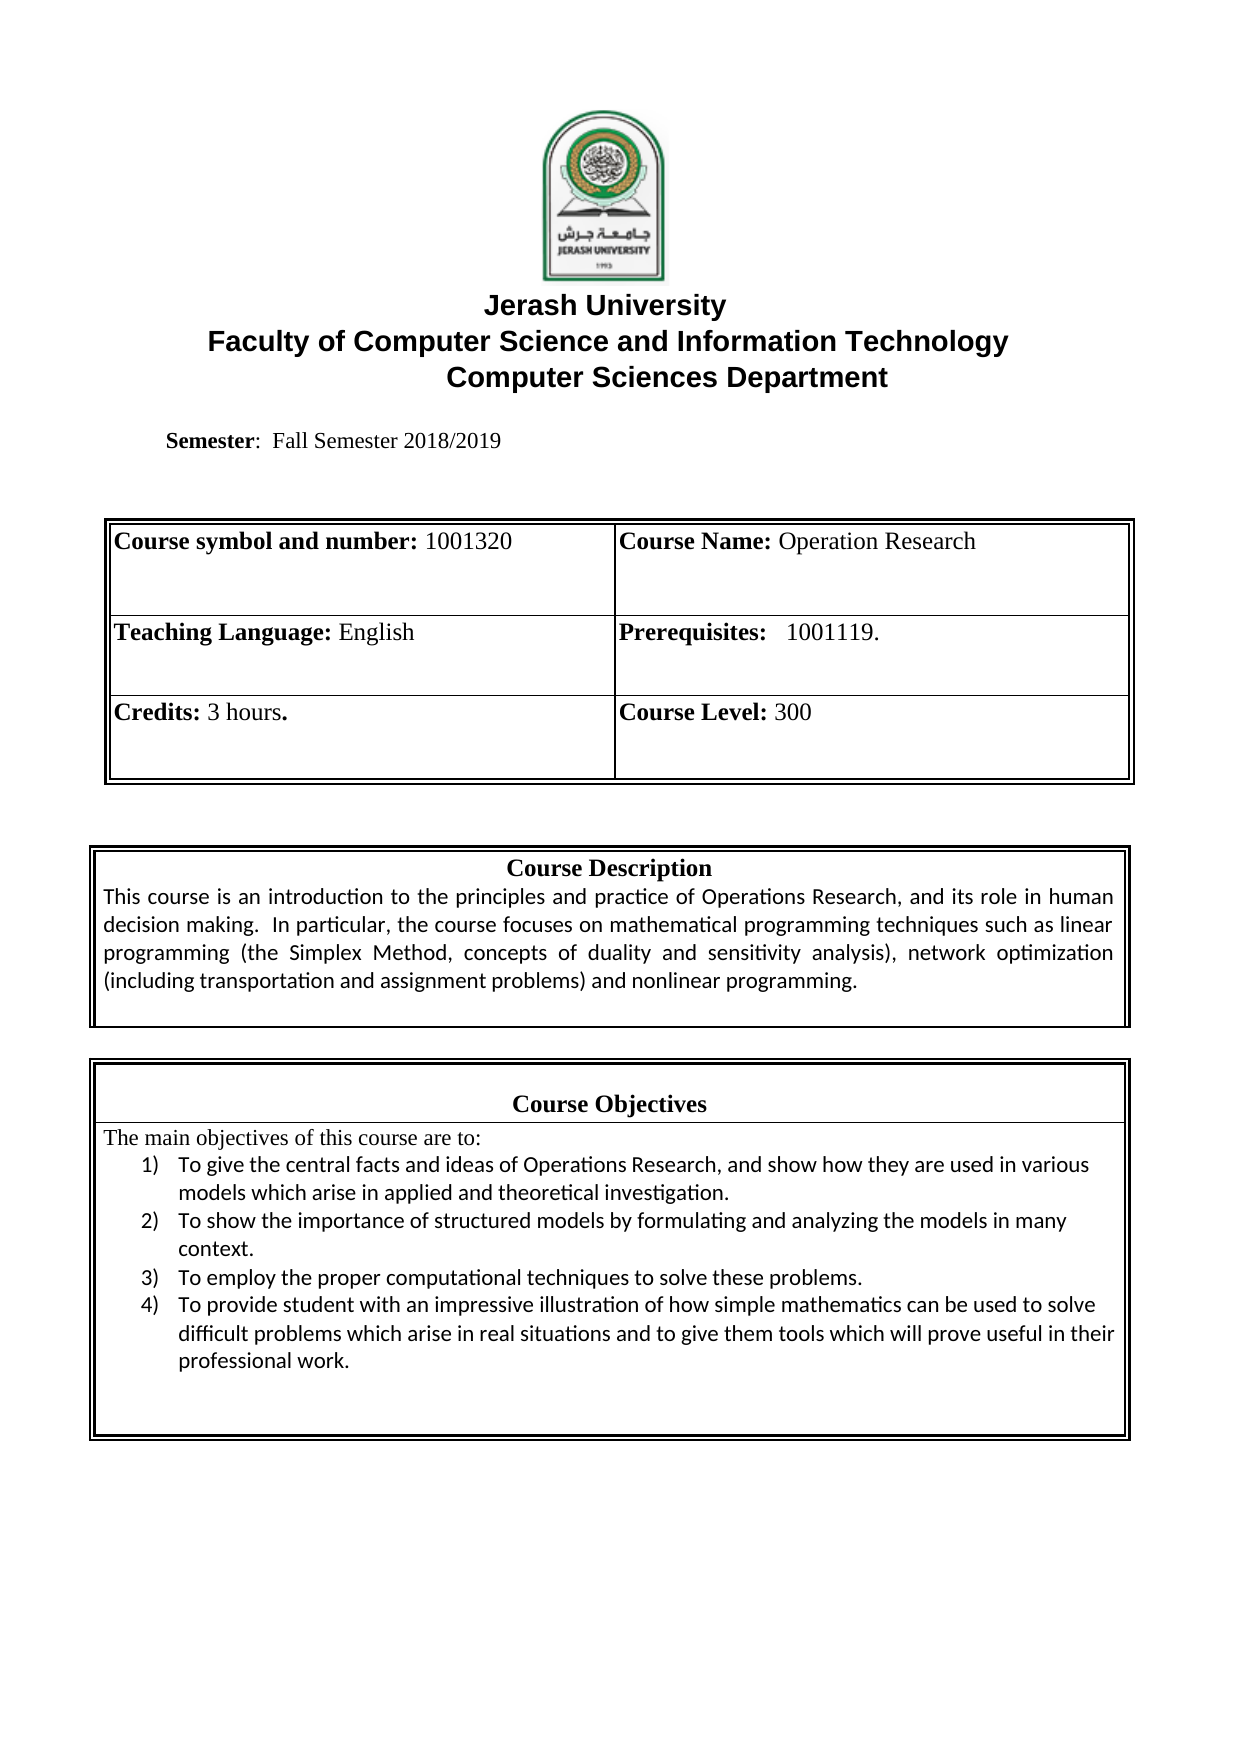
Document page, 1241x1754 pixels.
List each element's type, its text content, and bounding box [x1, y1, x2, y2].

table_cell Course Level: 300 [616, 696, 1128, 778]
table_header Course Name: Operation Research [616, 525, 1128, 614]
text Jerash University [151, 288, 1059, 322]
table_header Course symbol and number: 1001320 [111, 525, 614, 614]
picture [541, 109, 671, 286]
table_cell Credits: 3 hours. [111, 696, 614, 778]
table_cell Prerequisites: 1001119. [616, 616, 1128, 694]
text Computer Sciences Department [275, 361, 1059, 394]
table_header Course Objectives [96, 1065, 1124, 1122]
table_header Course Description This course is an introduction to the principles and practice of Operations Research, and its role in human decision making. In particular, the course focuses on mathematical programming techniques such as linear programming (the Simplex Method, concepts of duality and sensitivity analysis), network optimization (including transportation and assignment problems) and nonlinear programming. [96, 852, 1124, 1026]
text Semester: Fall Semester 2018/2019 [166, 427, 1058, 453]
table_cell Teaching Language: English [111, 616, 614, 694]
text Faculty of Computer Science and Information Technology [157, 324, 1059, 358]
table_cell The main objectives of this course are to: To give the central facts and ideas of Operations Research, and show how they are used in various models which arise in applied and theoretical investigation. To show the importance of structured models by formulating and analyzing the models in many context. To employ the proper computational techniques to solve these problems. To provide student with an impressive illustration of how simple mathematics can be used to solve difficult problems which arise in real situations and to give them tools which will prove useful in their professional work. [96, 1123, 1124, 1434]
